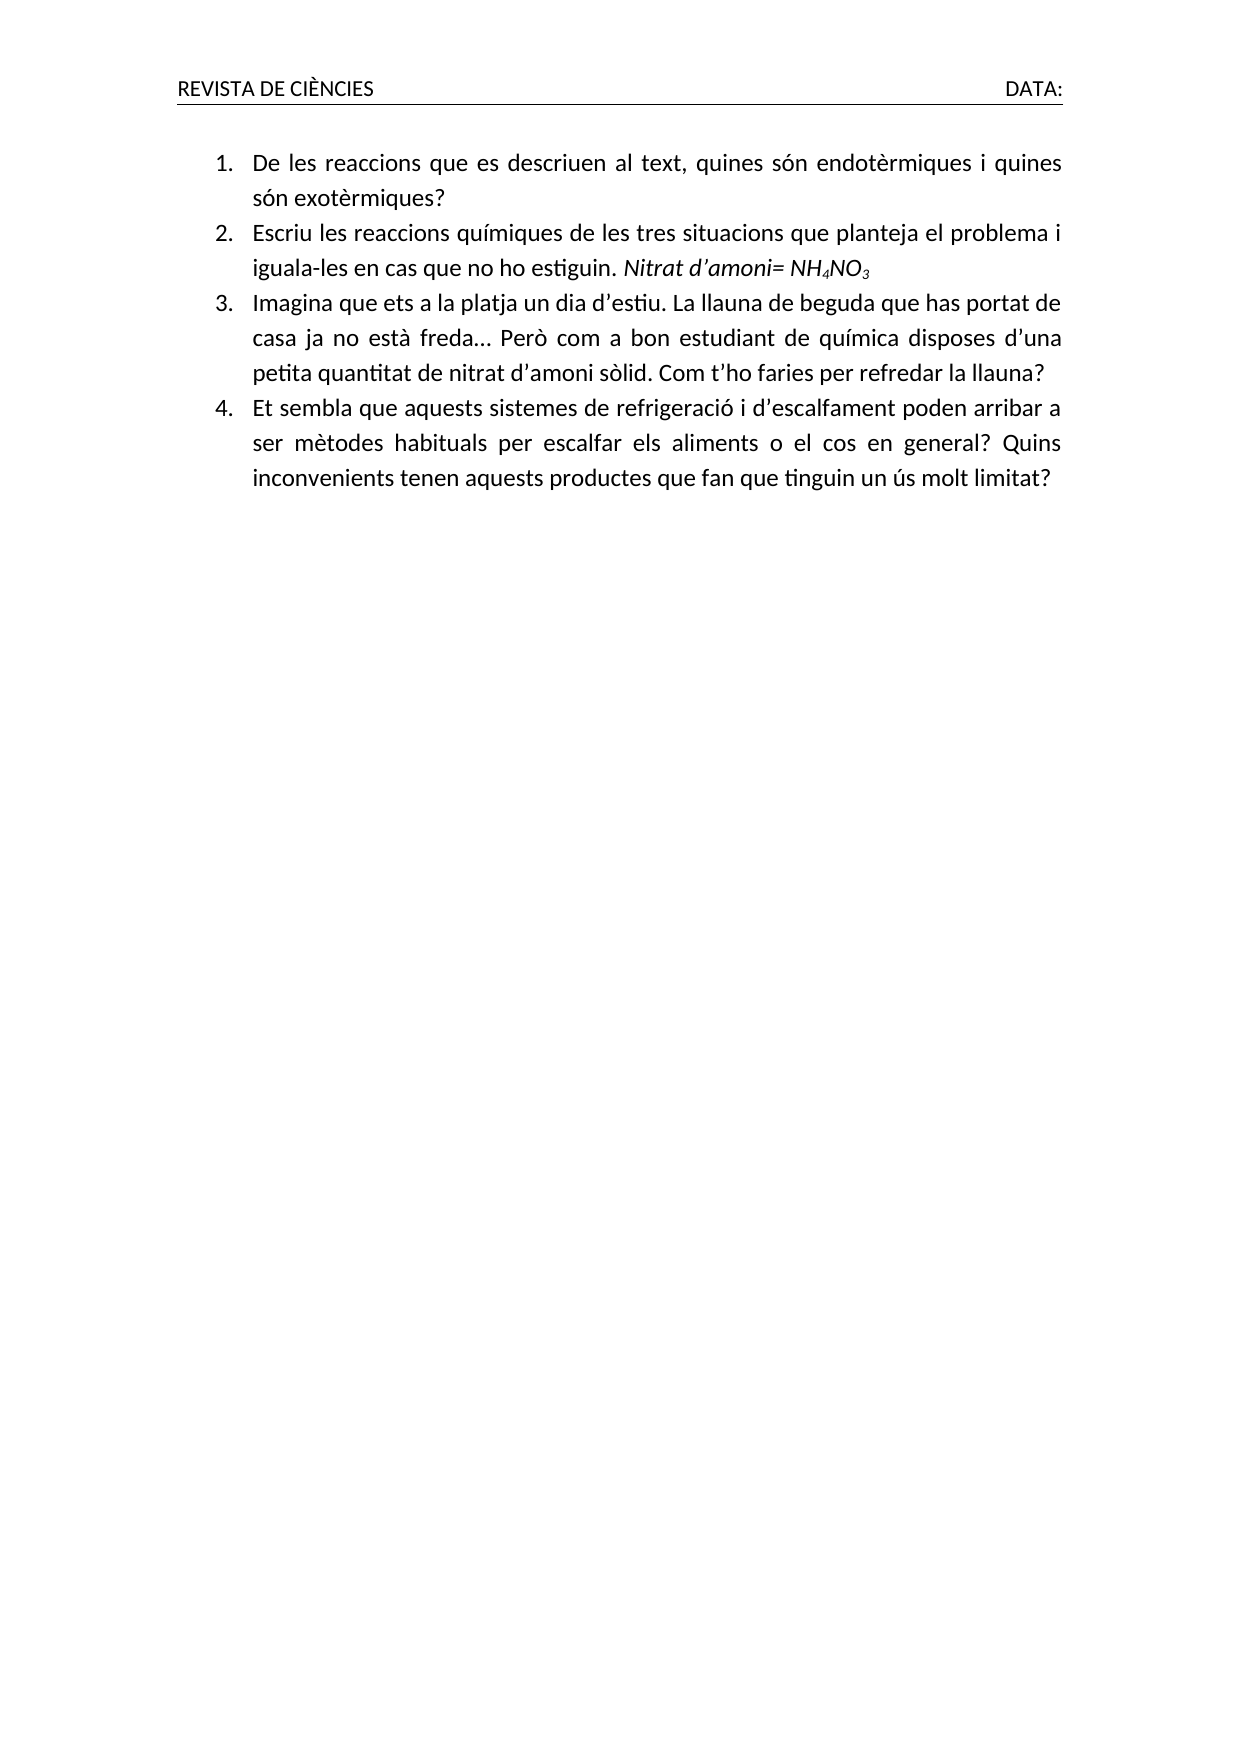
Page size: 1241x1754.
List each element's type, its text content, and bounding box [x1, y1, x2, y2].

list De les reaccions que es descriuen al text, quines són endotèrmiques i quines són exotèrmiques? [215, 148, 1063, 213]
list Escriu les reaccions químiques de les tres situacions que planteja el problema i iguala-les en cas que no ho estiguin. Nitrat d’amoni= NH4NO3 [215, 218, 1063, 283]
list Et sembla que aquests sistemes de refrigeració i d’escalfament poden arribar a ser mètodes habituals per escalfar els aliments o el cos en general? Quins inconvenients tenen aquests productes que fan que tinguin un ús molt limitat? [215, 393, 1063, 493]
list Imagina que ets a la platja un dia d’estiu. La llauna de beguda que has portat de casa ja no està freda… Però com a bon estudiant de química disposes d’una petita quantitat de nitrat d’amoni sòlid. Com t’ho faries per refredar la llauna? [215, 288, 1063, 388]
